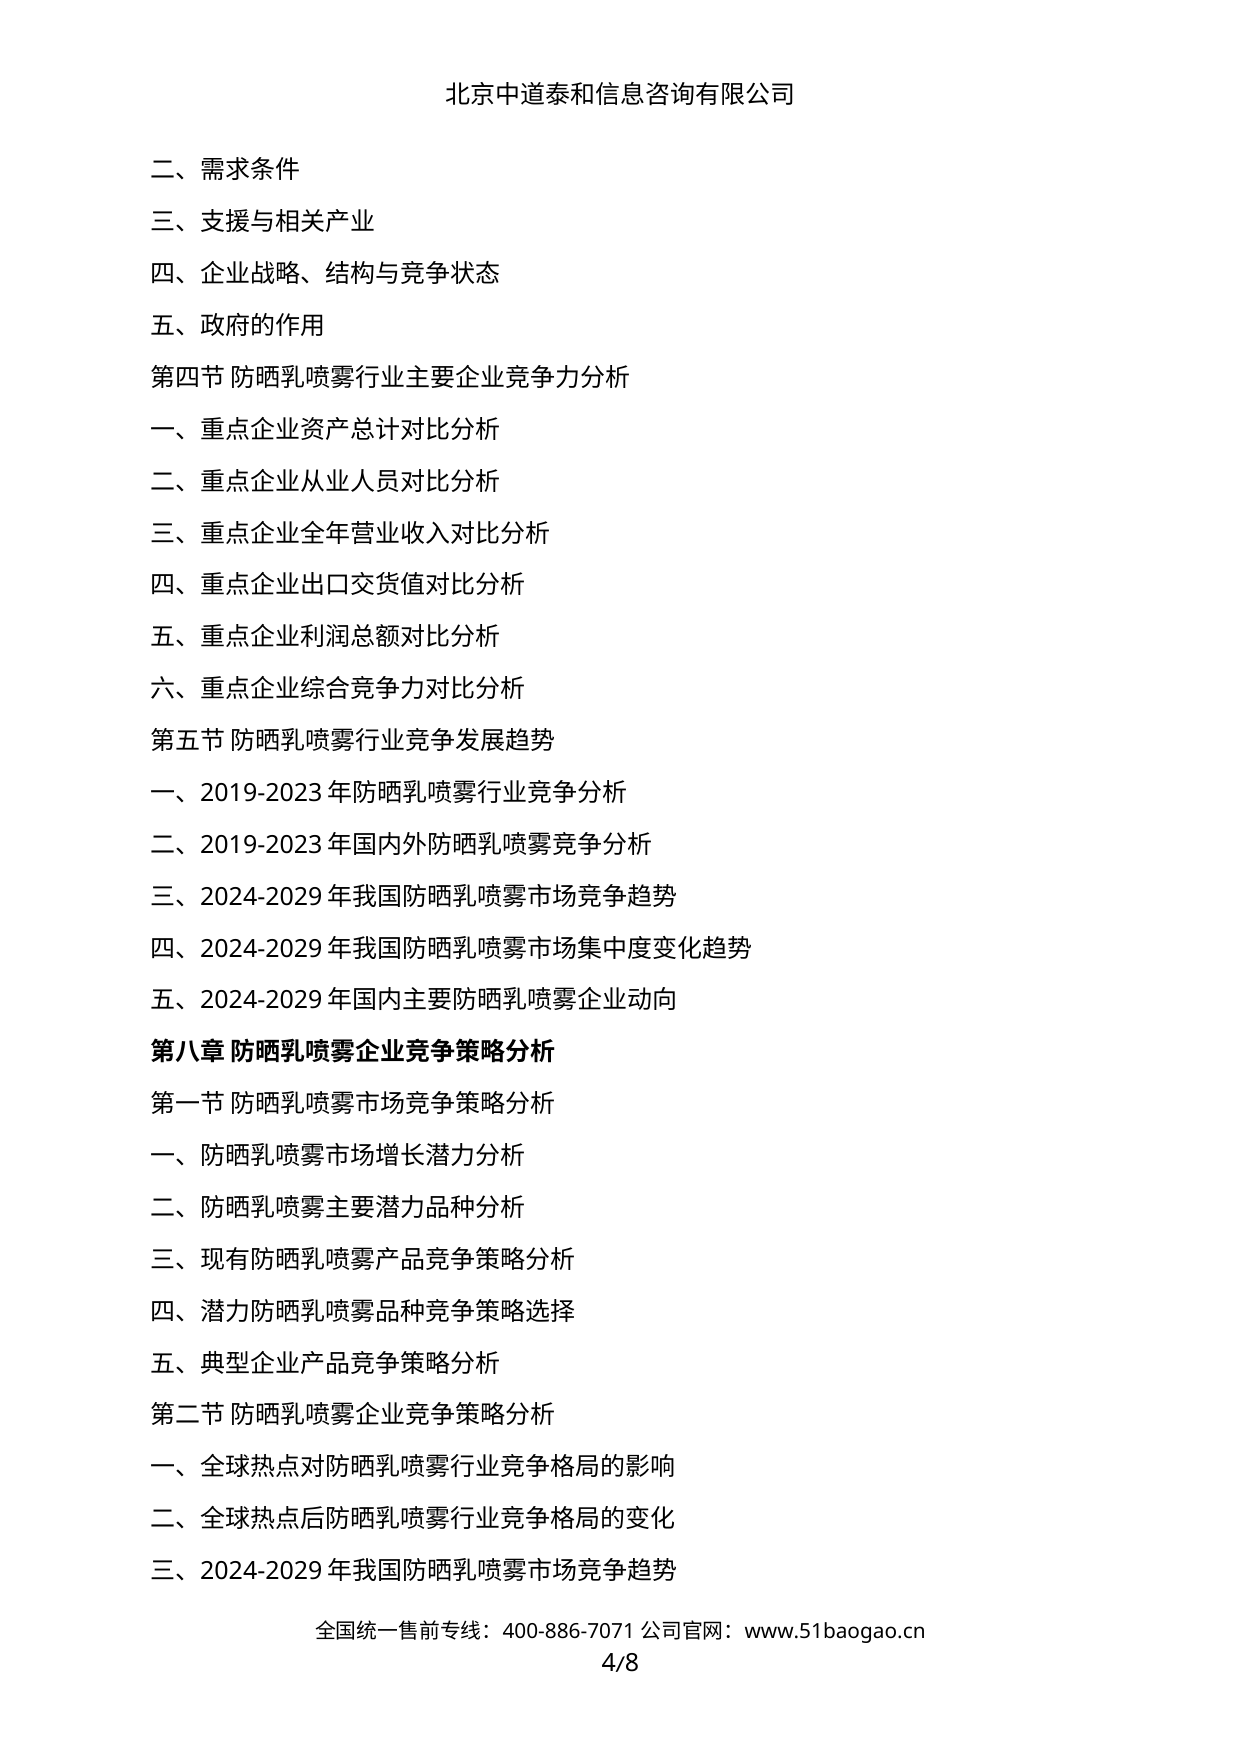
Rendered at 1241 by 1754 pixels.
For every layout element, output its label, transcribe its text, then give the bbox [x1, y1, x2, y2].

text 五、政府的作用 [150, 306, 1090, 342]
text 五、典型企业产品竞争策略分析 [150, 1343, 1090, 1379]
text 一、重点企业资产总计对比分析 [150, 409, 1090, 446]
text 第四节 防晒乳喷雾行业主要企业竞争力分析 [150, 357, 1090, 394]
text 三、2024-2029年我国防晒乳喷雾市场竞争趋势 [150, 876, 1090, 912]
text 一、全球热点对防晒乳喷雾行业竞争格局的影响 [150, 1447, 1090, 1483]
text 四、潜力防晒乳喷雾品种竞争策略选择 [150, 1291, 1090, 1327]
text 三、支援与相关产业 [150, 202, 1090, 238]
text 第一节 防晒乳喷雾市场竞争策略分析 [150, 1084, 1090, 1120]
text 三、2024-2029年我国防晒乳喷雾市场竞争趋势 [150, 1551, 1090, 1587]
text 三、重点企业全年营业收入对比分析 [150, 513, 1090, 549]
text 一、2019-2023年防晒乳喷雾行业竞争分析 [150, 772, 1090, 809]
text 五、重点企业利润总额对比分析 [150, 617, 1090, 653]
text 二、重点企业从业人员对比分析 [150, 461, 1090, 497]
text 四、企业战略、结构与竞争状态 [150, 254, 1090, 290]
text 四、2024-2029年我国防晒乳喷雾市场集中度变化趋势 [150, 928, 1090, 964]
text 二、防晒乳喷雾主要潜力品种分析 [150, 1187, 1090, 1224]
text 六、重点企业综合竞争力对比分析 [150, 669, 1090, 705]
text 三、现有防晒乳喷雾产品竞争策略分析 [150, 1239, 1090, 1276]
text 二、需求条件 [150, 150, 1090, 186]
text 一、防晒乳喷雾市场增长潜力分析 [150, 1136, 1090, 1172]
text 第五节 防晒乳喷雾行业竞争发展趋势 [150, 721, 1090, 757]
text 第二节 防晒乳喷雾企业竞争策略分析 [150, 1395, 1090, 1431]
text 四、重点企业出口交货值对比分析 [150, 565, 1090, 601]
text 五、2024-2029年国内主要防晒乳喷雾企业动向 [150, 980, 1090, 1016]
text 第八章 防晒乳喷雾企业竞争策略分析 [150, 1032, 1090, 1068]
text 二、全球热点后防晒乳喷雾行业竞争格局的变化 [150, 1499, 1090, 1535]
text 二、2019-2023年国内外防晒乳喷雾竞争分析 [150, 824, 1090, 861]
